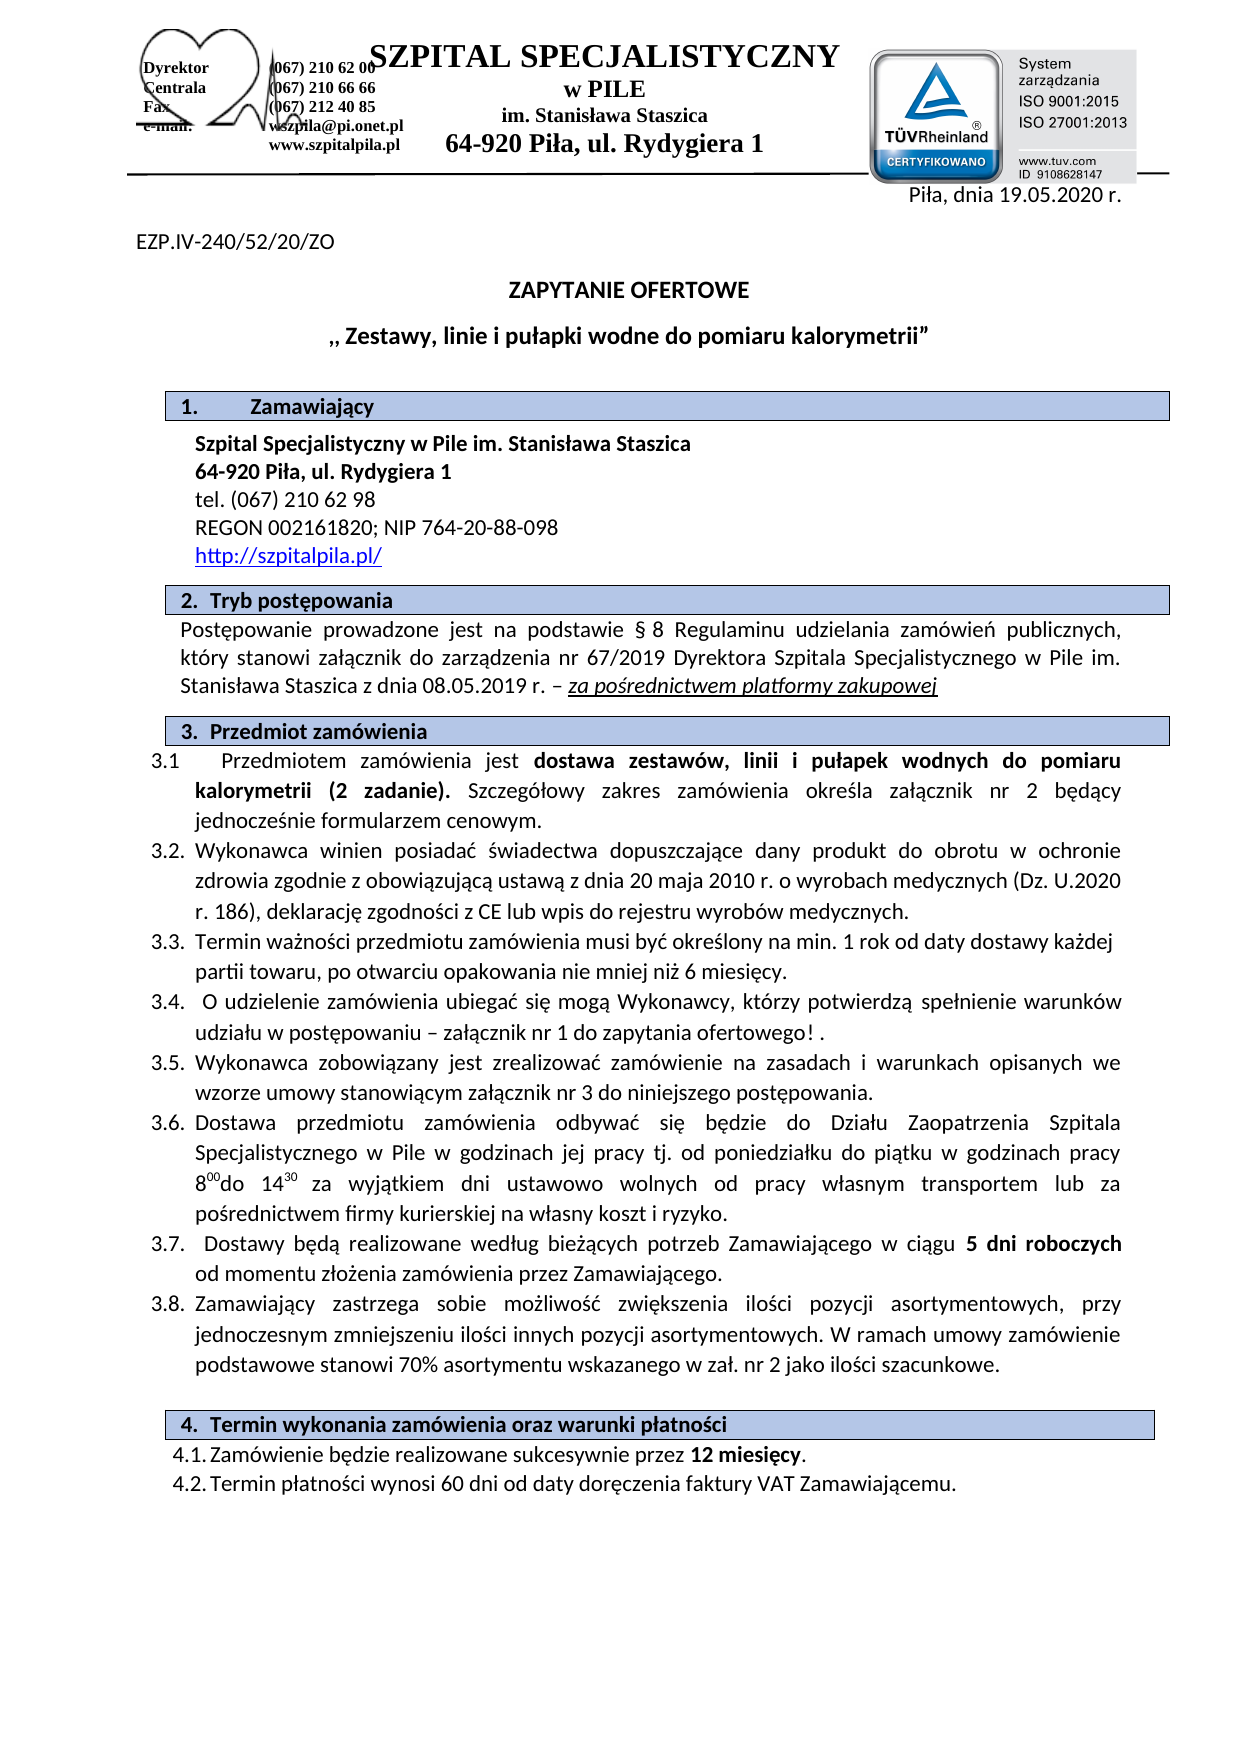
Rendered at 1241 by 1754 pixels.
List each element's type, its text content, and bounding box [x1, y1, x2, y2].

list Termin płatności wynosi 60 dni od daty doręczenia faktury VAT Zamawiającemu. [172, 1469, 1122, 1497]
list O udzielenie zamówienia ubiegać się mogą Wykonawcy, którzy potwierdzą spełnienie warunków udziału w postępowaniu – załącznik nr 1 do zapytania ofertowego! . [151, 987, 1122, 1046]
text EZP.IV-240/52/20/ZO [136, 227, 1122, 255]
list Termin ważności przedmiotu zamówienia musi być określony na min. 1 rok od daty dostawy każdej partii towaru, po otwarciu opakowania nie mniej niż 6 miesięcy. [151, 927, 1122, 985]
table_header Zamawiający [166, 392, 1169, 420]
text tel. (067) 210 62 98 [195, 486, 1122, 513]
text REGON 002161820; NIP 764-20-88-098 [195, 513, 1122, 542]
text Piła, dnia 19.05.2020 r. [136, 181, 1122, 208]
text ZAPYTANIE OFERTOWE [136, 274, 1122, 305]
list Zamawiający zastrzega sobie możliwość zwiększenia ilości pozycji asortymentowych, przy jednoczesnym zmniejszeniu ilości innych pozycji asortymentowych. W ramach umowy zamówienie podstawowe stanowi 70% asortymentu wskazanego w zał. nr 2 jako ilości szacunkowe. [151, 1289, 1122, 1378]
text ,, Zestawy, linie i pułapki wodne do pomiaru kalorymetrii” [136, 320, 1122, 351]
table_header Przedmiot zamówienia [166, 717, 1169, 745]
list Dostawy będą realizowane według bieżących potrzeb Zamawiającego w ciągu 5 dni roboczych od momentu złożenia zamówienia przez Zamawiającego. [151, 1229, 1122, 1287]
list Wykonawca zobowiązany jest zrealizować zamówienie na zasadach i warunkach opisanych we wzorze umowy stanowiącym załącznik nr 3 do niniejszego postępowania. [151, 1048, 1122, 1106]
text Postępowanie prowadzone jest na podstawie § 8 Regulaminu udzielania zamówień publicznych, który stanowi załącznik do zarządzenia nr 67/2019 Dyrektora Szpitala Specjalistycznego w Pile im. Stanisława Staszica z dnia 08.05.2019 r. – za pośrednictwem platformy zakupowej [180, 615, 1122, 699]
table_header Termin wykonania zamówienia oraz warunki płatności [166, 1411, 1154, 1439]
text Szpital Specjalistyczny w Pile im. Stanisława Staszica [195, 429, 1122, 457]
table_header Tryb postępowania [166, 586, 1169, 614]
text 64-920 Piła, ul. Rydygiera 1 [195, 457, 1122, 486]
list Dostawa przedmiotu zamówienia odbywać się będzie do Działu Zaopatrzenia Szpitala Specjalistycznego w Pile w godzinach jej pracy tj. od poniedziałku do piątku w godzinach pracy 800do 1430 za wyjątkiem dni ustawowo wolnych od pracy własnym transportem lub za pośrednictwem firmy kurierskiej na własny koszt i ryzyko. [151, 1108, 1122, 1227]
picture [868, 48, 1138, 185]
list Przedmiotem zamówienia jest dostawa zestawów, linii i pułapek wodnych do pomiaru kalorymetrii (2 zadanie). Szczegółowy zakres zamówienia określa załącznik nr 2 będący jednocześnie formularzem cenowym. [151, 746, 1122, 834]
text http://szpitalpila.pl/ [195, 542, 1122, 569]
list Wykonawca winien posiadać świadectwa dopuszczające dany produkt do obrotu w ochronie zdrowia zgodnie z obowiązującą ustawą z dnia 20 maja 2010 r. o wyrobach medycznych (Dz. U.2020 r. 186), deklarację zgodności z CE lub wpis do rejestru wyrobów medycznych. [151, 836, 1122, 925]
list Zamówienie będzie realizowane sukcesywnie przez 12 miesięcy. [172, 1440, 1122, 1468]
